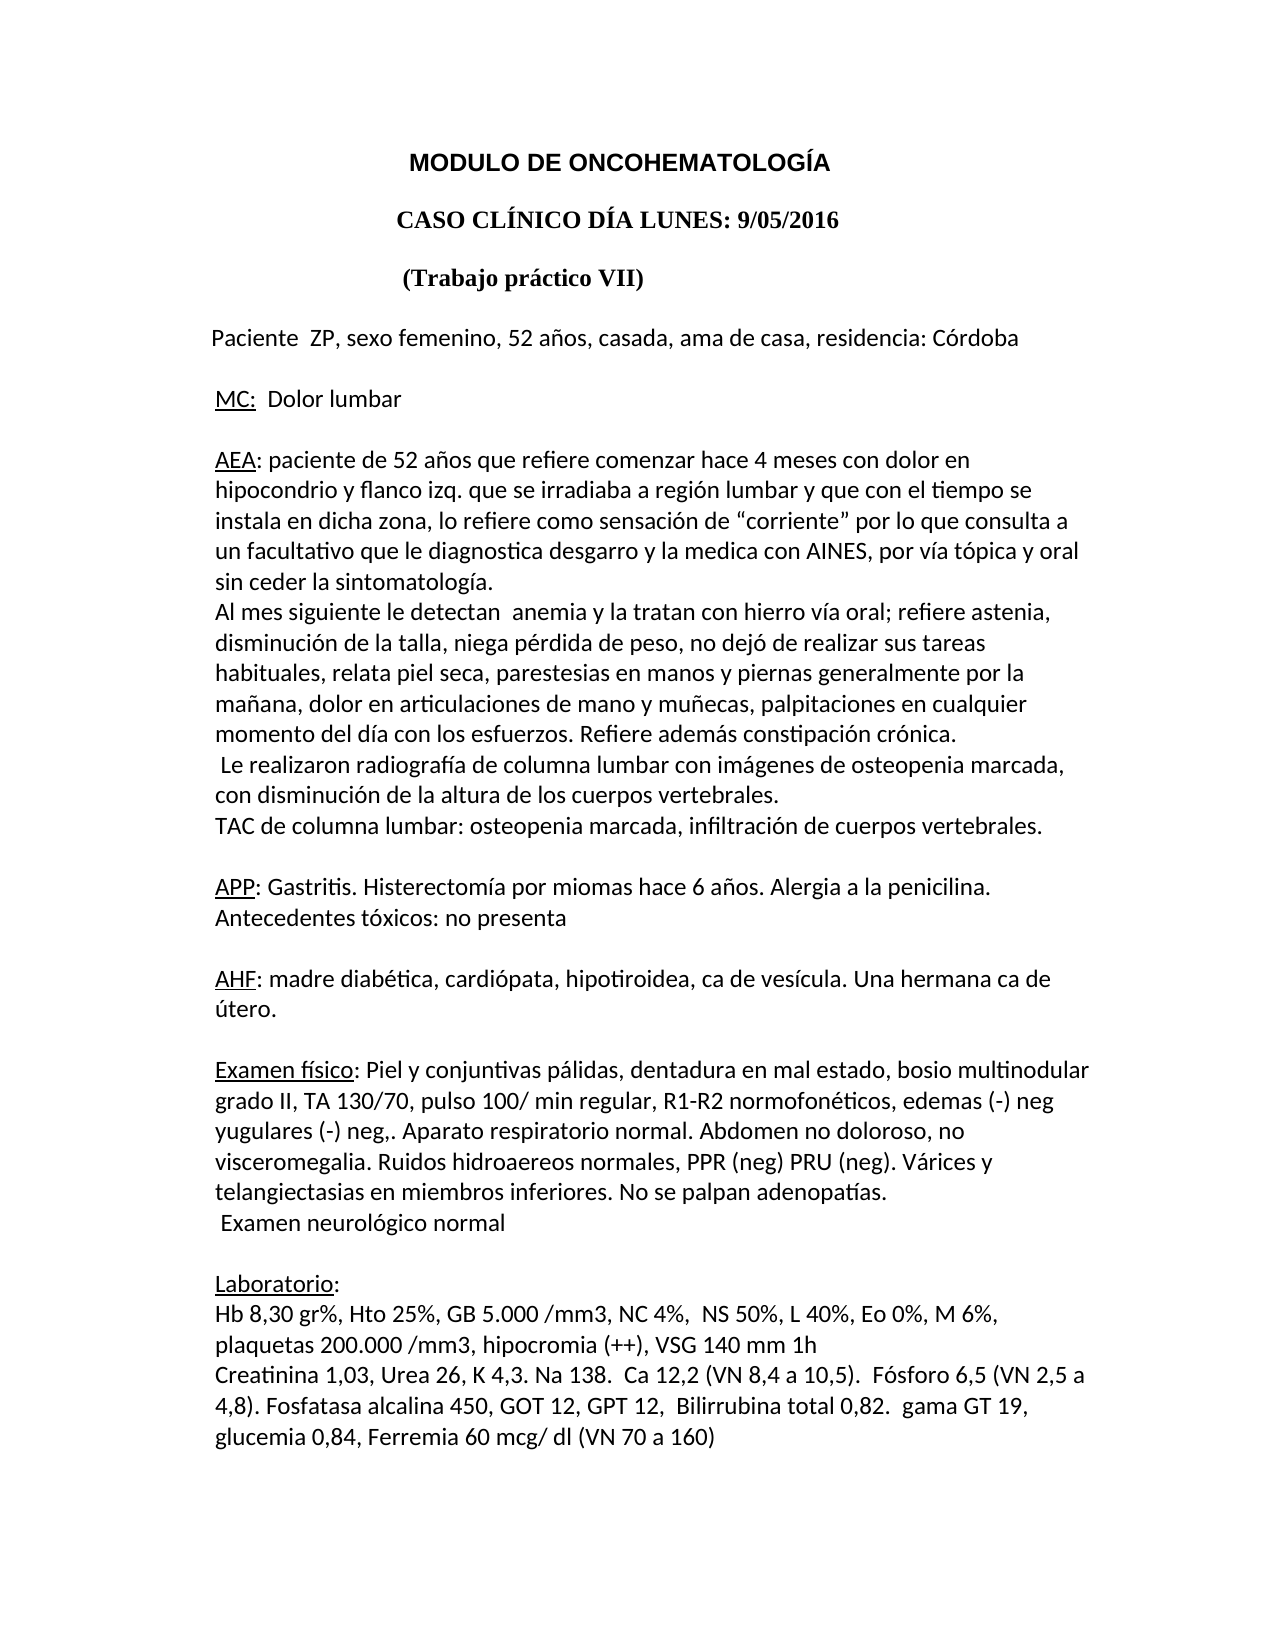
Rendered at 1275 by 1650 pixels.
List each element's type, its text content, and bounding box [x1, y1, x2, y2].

text Paciente ZP, sexo femenino, 52 años, casada, ama de casa, residencia: Córdoba [177, 322, 1098, 352]
text AEA: paciente de 52 años que refiere comenzar hace 4 meses con dolor en hipocondrio y flanco izq. que se irradiaba a región lumbar y que con el tiempo se instala en dicha zona, lo refiere como sensación de “corriente” por lo que consulta a un facultativo que le diagnostica desgarro y la medica con AINES, por vía tópica y oral sin ceder la sintomatología. [215, 444, 1098, 597]
text Creatinina 1,03, Urea 26, K 4,3. Na 138. Ca 12,2 (VN 10,5). Fósforo 6,5 (VN 4,8). Fosfatasa alcalina 450, GOT 12, GPT 12, Bilirrubina total 0,82. gama GT 19, glucemia 0,84, Ferremia 60 mcg/ dl (VN 160) [215, 1359, 1098, 1451]
text CASO CLÍNICO DÍA LUNES: 9/05/2016 [177, 205, 1098, 234]
text APP: Gastritis. Histerectomía por miomas hace 6 años. Alergia a la penicilina. [215, 871, 1098, 902]
text TAC de columna lumbar: osteopenia marcada, infiltración de cuerpos vertebrales. [215, 810, 1098, 841]
text Hb 8,30 gr%, Hto 25%, GB 5.000 /mm3, NC 4%, NS 50%, L 40%, Eo 0%, M 6%, plaquetas 200.000 /mm3, hipocromia (++), VSG [215, 1298, 1098, 1359]
text Al mes siguiente le detectan anemia y la tratan con hierro vía oral; refiere astenia, disminución de la talla, niega pérdida de peso, no dejó de realizar sus tareas habituales, relata piel seca, parestesias en manos y piernas generalmente por la mañana, dolor en articulaciones de mano y muñecas, palpitaciones en cualquier momento del día con los esfuerzos. Refiere además constipación crónica. [215, 597, 1098, 749]
text MC: Dolor lumbar [215, 383, 1098, 413]
text Examen físico: Piel y conjuntivas pálidas, dentadura en mal estado, bosio multinodular grado II, TA 130/70, pulso 100/ min regular, R1-R2 normofonéticos, edemas (-) neg yugulares (-) neg,. Aparato respiratorio normal. Abdomen no doloroso, no visceromegalia. Ruidos hidroaereos normales, PPR (neg) PRU (neg). Várices y telangiectasias en miembros inferiores. No se palpan adenopatías. [215, 1054, 1098, 1207]
text MODULO DE ONCOHEMATOLOGÍA [215, 148, 1098, 176]
text AHF: madre diabética, cardiópata, hipotiroidea, ca de vesícula. Una hermana ca de útero. [215, 963, 1098, 1024]
text Antecedentes tóxicos: no presenta [215, 902, 1098, 932]
text Le realizaron radiografía de columna lumbar con imágenes de osteopenia marcada, con disminución de la altura de los cuerpos vertebrales. [215, 749, 1098, 810]
text Examen neurológico normal [215, 1207, 1098, 1237]
text (Trabajo práctico VII) [177, 263, 1098, 291]
text Laboratorio: [215, 1268, 1098, 1298]
